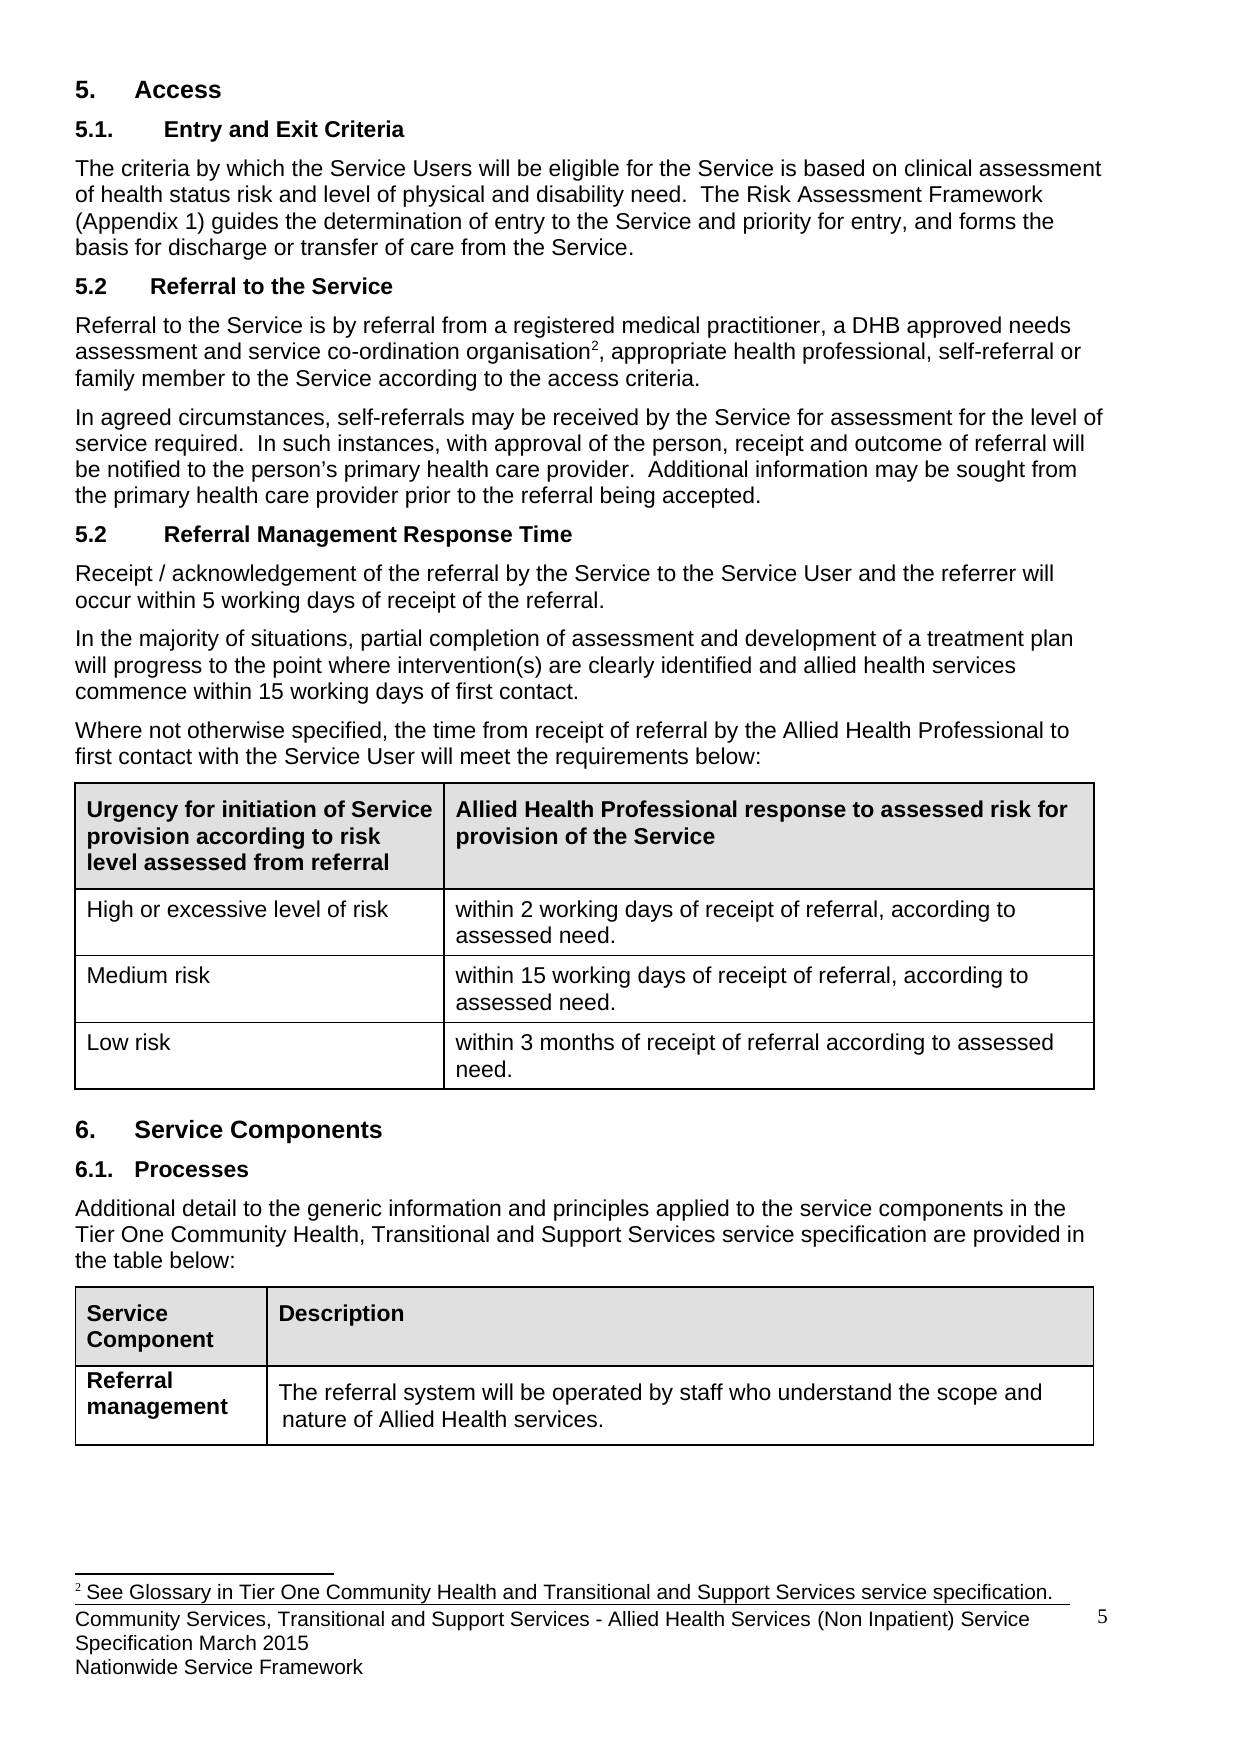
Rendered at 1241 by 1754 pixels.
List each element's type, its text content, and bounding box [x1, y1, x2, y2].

subtitle 6. Service Components [75, 1115, 1107, 1143]
text Additional detail to the generic information and principles applied to the service components in the Tier One Community Health, Transitional and Support Services service specification are provided in the table below: [75, 1195, 1107, 1274]
text Referral to the Service is by referral from a registered medical practitioner, a DHB approved needs assessment and service co-ordination organisation, appropriate health professional, self-referral or family member to the Service according to the access criteria. [75, 312, 1107, 391]
table_header Allied Health Professional response to assessed risk for provision of the Service [445, 784, 1093, 888]
table_header Description [268, 1288, 1093, 1365]
text In agreed circumstances, self-referrals may be received by the Service for assessment for the level of service required. In such instances, with approval of the person, receipt and outcome of referral will be notified to the person’s primary health care provider. Additional information may be sought from the primary health care provider prior to the referral being accepted. [75, 403, 1107, 509]
text Receipt / acknowledgement of the referral by the Service to the Service User and the referrer will occur within 5 working days of receipt of the referral. [75, 560, 1107, 613]
text The criteria by which the Service Users will be eligible for the Service is based on clinical assessment of health status risk and level of physical and disability need. The Risk Assessment Framework (Appendix 1) guides the determination of entry to the Service and priority for entry, and forms the basis for discharge or transfer of care from the Service. [75, 155, 1107, 261]
table_cell Low risk [76, 1023, 443, 1088]
table_header Urgency for initiation of Service provision according to risk level assessed from referral [76, 784, 443, 888]
table_cell The referral system will be operated by staff who understand the scope and nature of Allied Health services. [268, 1367, 1093, 1444]
subtitle 5. Access [75, 75, 1107, 104]
text In the majority of situations, partial completion of assessment and development of a treatment plan will progress to the point where intervention(s) are clearly identified and allied health services commence within 15 working days of first contact. [75, 625, 1107, 704]
subtitle 5.1. Entry and Exit Criteria [75, 116, 1107, 143]
subtitle 5.2 Referral Management Response Time [75, 521, 1107, 548]
table_cell within 2 working days of receipt of referral, according to assessed need. [445, 890, 1093, 954]
subtitle 6.1. Processes [75, 1156, 1107, 1182]
text 5.2 Referral to the Service [75, 273, 1107, 299]
table_cell Medium risk [76, 956, 443, 1021]
text Where not otherwise specified, the time from receipt of referral by the Allied Health Professional to first contact with the Service User will meet the requirements below: [75, 717, 1107, 770]
table_cell within 3 months of receipt of referral according to assessed need. [445, 1023, 1093, 1088]
table_header Service Component [76, 1288, 266, 1365]
table_cell Referral management [76, 1367, 266, 1444]
table_cell within 15 working days of receipt of referral, according to assessed need. [445, 956, 1093, 1021]
table_cell High or excessive level of risk [76, 890, 443, 954]
